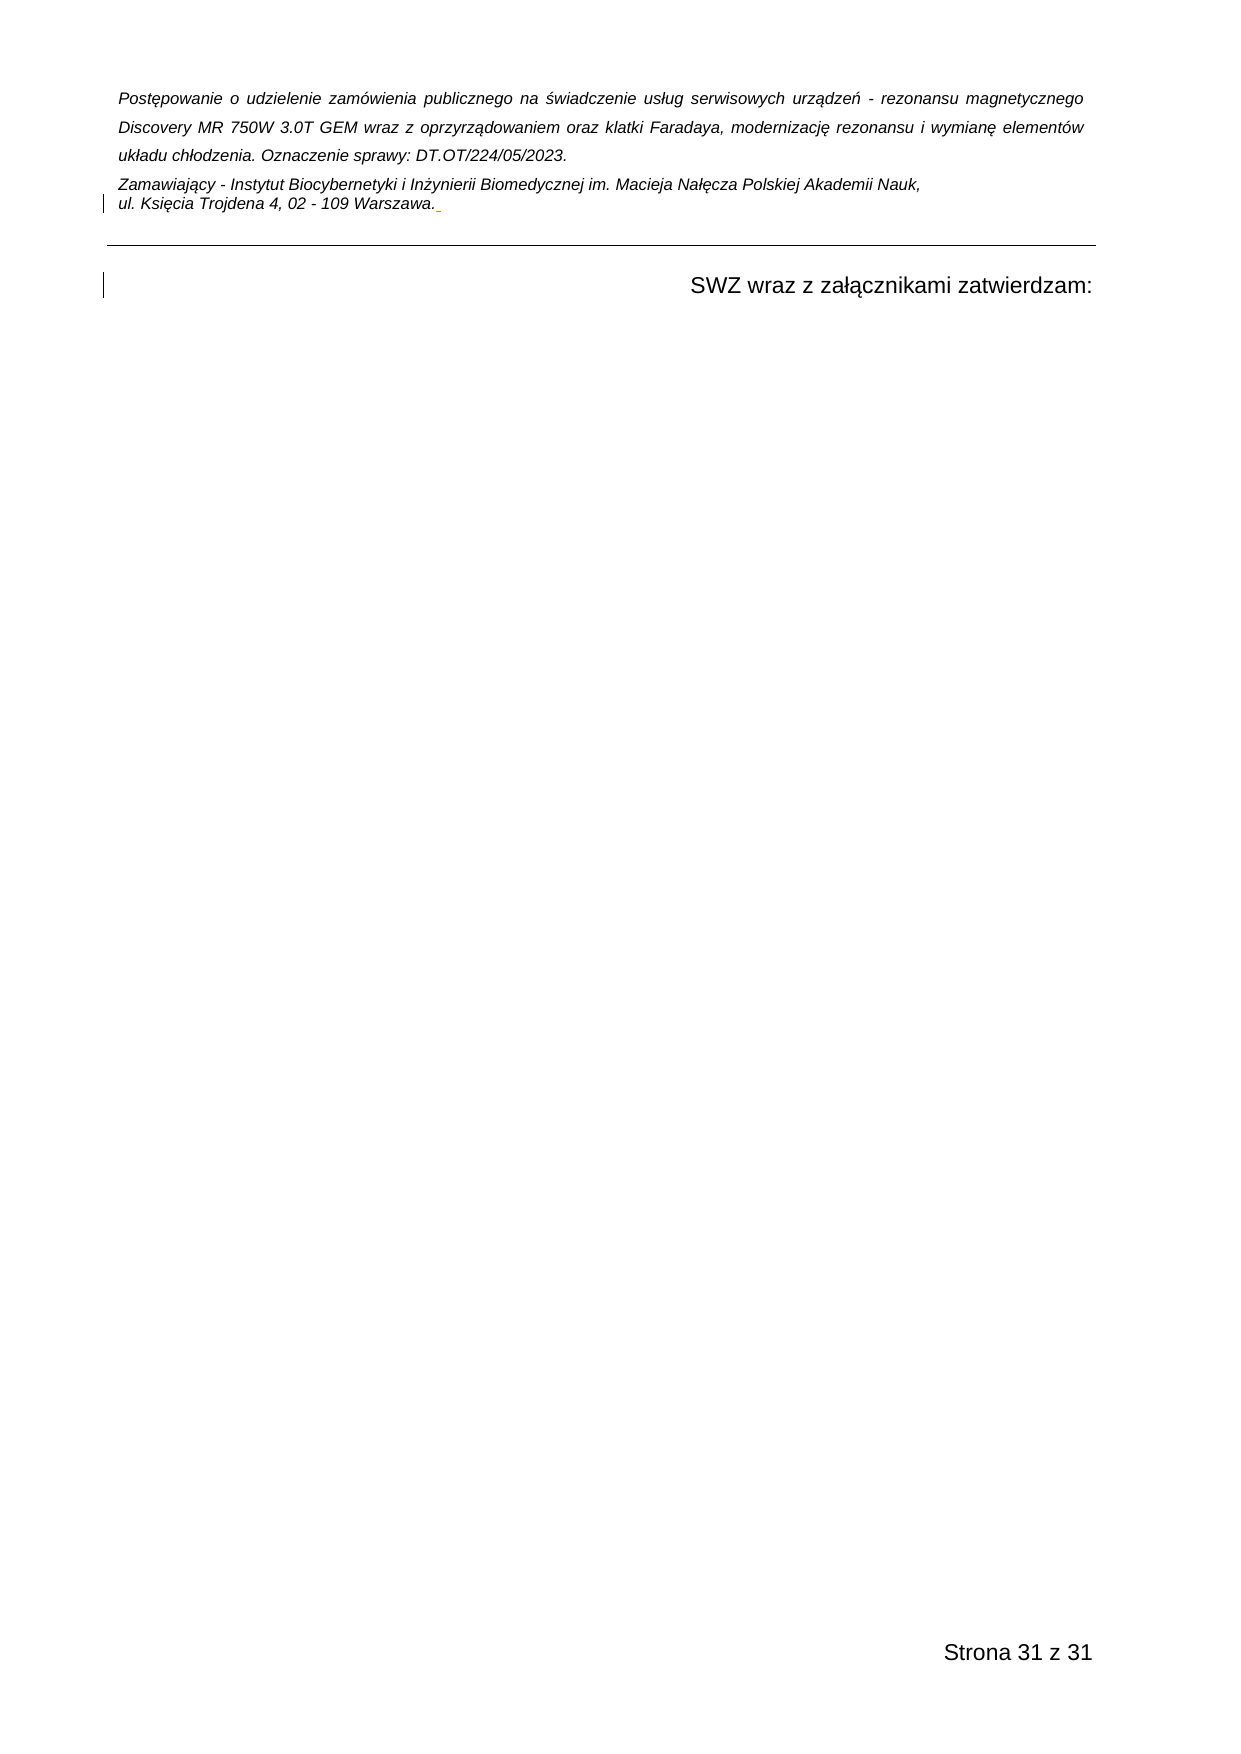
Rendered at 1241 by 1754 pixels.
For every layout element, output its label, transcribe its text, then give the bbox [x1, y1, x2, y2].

text SWZ wraz z załącznikami zatwierdzam: [561, 272, 1092, 298]
